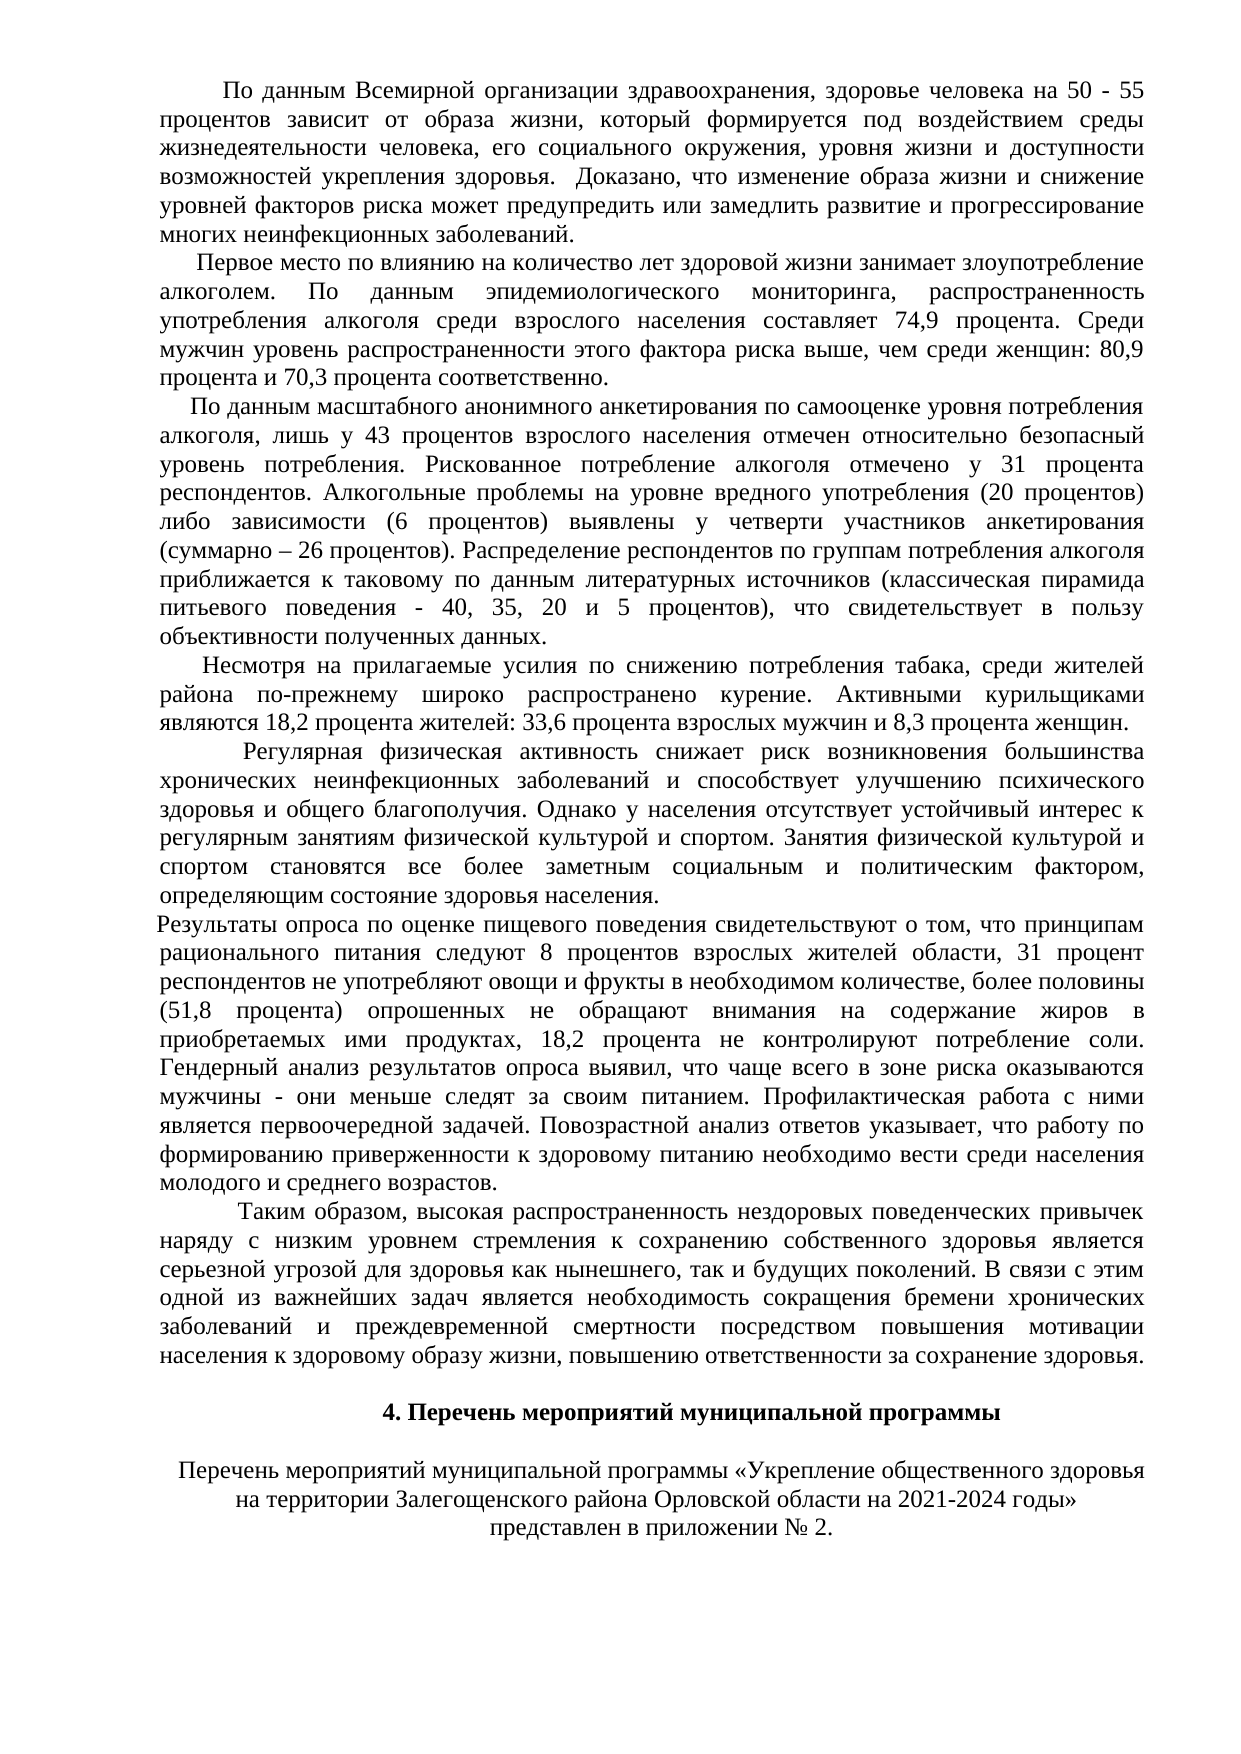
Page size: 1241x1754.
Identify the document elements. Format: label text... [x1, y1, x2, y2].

text Таким образом, высокая распространенность нездоровых поведенческих привычек наряду с низким уровнем стремления к сохранению собственного здоровья является серьезной угрозой для здоровья как нынешнего, так и будущих поколений. В связи с этим одной из важнейших задач является необходимость сокращения бремени хронических заболеваний и преждевременной смертности посредством повышения мотивации населения к здоровому образу жизни, повышению ответственности за сохранение здоровья. [156, 1196, 1145, 1369]
text Регулярная физическая активность снижает риск возникновения большинства хронических неинфекционных заболеваний и способствует улучшению психического здоровья и общего благополучия. Однако у населения отсутствует устойчивый интерес к регулярным занятиям физической культурой и спортом. Занятия физической культурой и спортом становятся все более заметным социальным и политическим фактором, определяющим состояние здоровья населения. [156, 736, 1145, 909]
text По данным масштабного анонимного анкетирования по самооценке уровня потребления алкоголя, лишь у 43 процентов взрослого населения отмечен относительно безопасный уровень потребления. Рискованное потребление алкоголя отмечено у 31 процента респондентов. Алкогольные проблемы на уровне вредного употребления (20 процентов) либо зависимости (6 процентов) выявлены у четверти участников анкетирования (суммарно – 26 процентов). Распределение респондентов по группам потребления алкоголя приближается к таковому по данным литературных источников (классическая пирамида питьевого поведения - 40, 35, 20 и 5 процентов), что свидетельствует в пользу объективности полученных данных. [156, 391, 1145, 650]
text Несмотря на прилагаемые усилия по снижению потребления табака, среди жителей района по-прежнему широко распространено курение. Активными курильщиками являются 18,2 процента жителей: 33,6 процента взрослых мужчин и 8,3 процента женщин. [156, 650, 1145, 736]
text Перечень мероприятий муниципальной программы «Укрепление общественного здоровья на территории Залегощенского района Орловской области на 2021-2024 годы» [156, 1455, 1156, 1512]
text 4. Перечень мероприятий муниципальной программы [159, 1397, 1153, 1426]
text Результаты опроса по оценке пищевого поведения свидетельствуют о том, что принципам рационального питания следуют 8 процентов взрослых жителей области, 31 процент респондентов не употребляют овощи и фрукты в необходимом количестве, более половины (51,8 процента) опрошенных не обращают внимания на содержание жиров в приобретаемых ими продуктах, 18,2 процента не контролируют потребление соли. Гендерный анализ результатов опроса выявил, что чаще всего в зоне риска оказываются мужчины - они меньше следят за своим питанием. Профилактическая работа с ними является первоочередной задачей. Повозрастной анализ ответов указывает, что работу по формированию приверженности к здоровому питанию необходимо вести среди населения молодого и среднего возрастов. [156, 909, 1145, 1196]
text представлен в приложении № 2. [156, 1512, 1156, 1541]
text По данным Всемирной организации здравоохранения, здоровье человека на 50 - 55 процентов зависит от образа жизни, который формируется под воздействием среды жизнедеятельности человека, его социального окружения, уровня жизни и доступности возможностей укрепления здоровья. Доказано, что изменение образа жизни и снижение уровней факторов риска может предупредить или замедлить развитие и прогрессирование многих неинфекционных заболеваний. [156, 75, 1145, 247]
text Первое место по влиянию на количество лет здоровой жизни занимает злоупотребление алкоголем. По данным эпидемиологического мониторинга, распространенность употребления алкоголя среди взрослого населения составляет 74,9 процента. Среди мужчин уровень распространенности этого фактора риска выше, чем среди женщин: 80,9 процента и 70,3 процента соответственно. [156, 247, 1145, 391]
